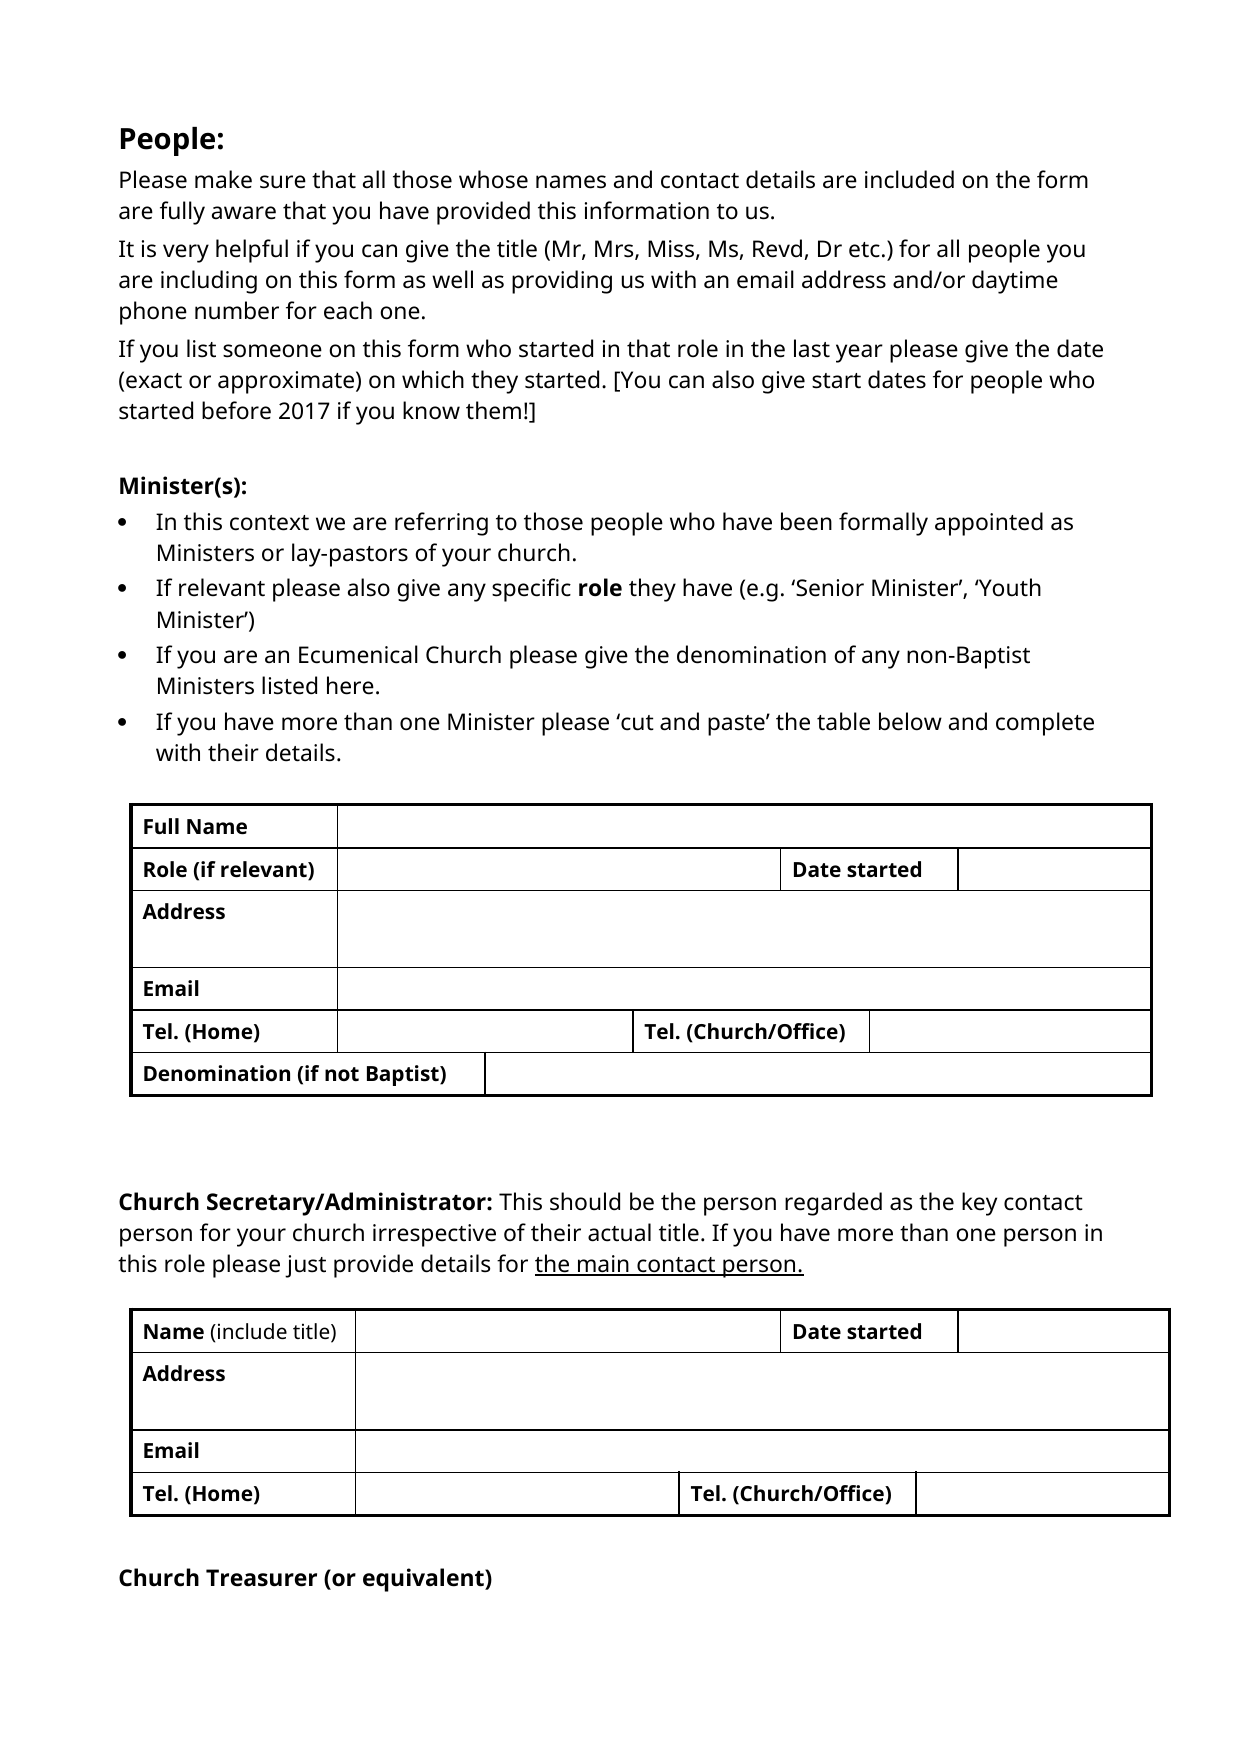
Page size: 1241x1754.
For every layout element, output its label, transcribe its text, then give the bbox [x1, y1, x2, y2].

table_cell [356, 1473, 678, 1514]
text It is very helpful if you can give the title (Mr, Mrs, Miss, Ms, Revd, Dr etc.) for all people you are including on this form as well as providing us with an email address and/or daytime phone number for each one. [118, 233, 1122, 327]
table_header [959, 1311, 1168, 1352]
table_cell Tel. (Church/Office) [634, 1011, 869, 1052]
table_cell Email [133, 968, 337, 1009]
table_cell [870, 1011, 1150, 1052]
table_header [356, 1311, 780, 1352]
table_header Name (include title) [133, 1311, 355, 1352]
list If you are an Ecumenical Church please give the denomination of any non-Baptist Ministers listed here. [118, 639, 1122, 702]
table_cell Role (if relevant) [133, 849, 337, 889]
table_header Full Name [133, 806, 337, 847]
table_header [338, 806, 1150, 847]
table_cell [338, 1011, 632, 1052]
text Church Treasurer (or equivalent) [118, 1562, 1122, 1594]
text Minister(s): [118, 470, 1122, 502]
table_cell [338, 968, 1150, 1009]
table_header Date started [781, 1311, 957, 1352]
text Church Secretary/Administrator: This should be the person regarded as the key contact person for your church irrespective of their actual title. If you have more than one person in this role please just provide details for the main contact person. [118, 1185, 1122, 1279]
text If you list someone on this form who started in that role in the last year please give the date (exact or approximate) on which they started. [You can also give start dates for people who started before 2017 if you know them!] [118, 333, 1122, 427]
table_cell [356, 1353, 1168, 1429]
text People: [118, 118, 1122, 158]
table_cell Tel. (Home) [133, 1473, 355, 1514]
table_cell Date started [781, 849, 957, 889]
table_cell [959, 849, 1150, 889]
table_cell [356, 1431, 1168, 1471]
list If you have more than one Minister please ‘cut and paste’ the table below and complete with their details. [118, 706, 1122, 768]
table_cell Tel. (Home) [133, 1011, 337, 1052]
text Please make sure that all those whose names and contact details are included on the form are fully aware that you have provided this information to us. [118, 164, 1122, 227]
table_cell Email [133, 1431, 355, 1471]
table_cell [917, 1473, 1168, 1514]
list If relevant please also give any specific role they have (e.g. ‘Senior Minister’, ‘Youth Minister’) [118, 572, 1122, 635]
table_cell Address [133, 1353, 355, 1429]
table_cell [338, 891, 1150, 967]
table_cell [338, 849, 780, 889]
table_cell [486, 1053, 1150, 1094]
list In this context we are referring to those people who have been formally appointed as Ministers or lay-pastors of your church. [118, 506, 1122, 568]
table_cell Tel. (Church/Office) [680, 1473, 915, 1514]
table_cell Address [133, 891, 337, 967]
table_cell Denomination (if not Baptist) [133, 1053, 484, 1094]
